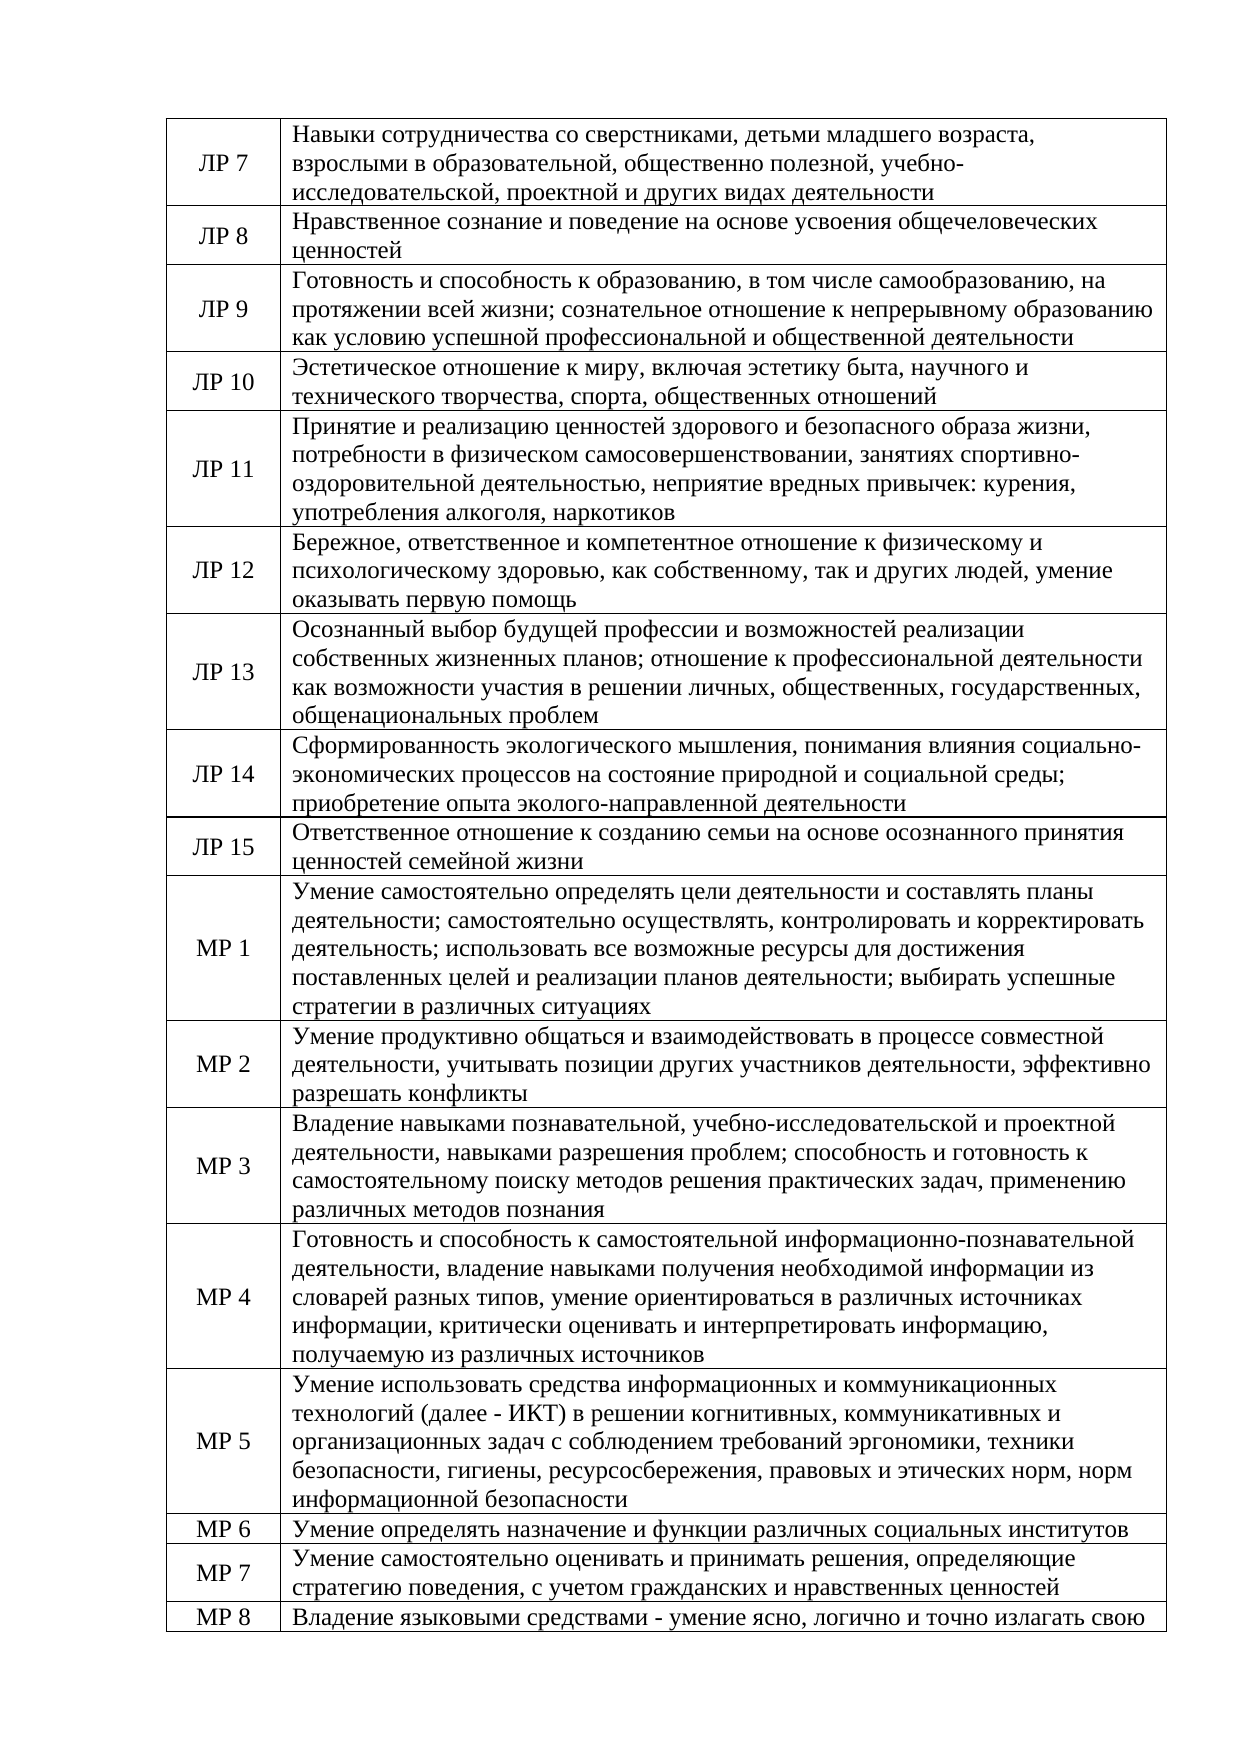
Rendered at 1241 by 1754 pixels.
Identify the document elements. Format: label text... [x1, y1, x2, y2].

table_cell ЛР 9 [167, 265, 280, 351]
table_cell Умение самостоятельно оценивать и принимать решения, определяющие стратегию поведения, с учетом гражданских и нравственных ценностей [281, 1544, 1166, 1601]
table_cell МР 5 [167, 1369, 280, 1513]
table_cell ЛР 14 [167, 730, 280, 816]
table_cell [281, 1602, 1166, 1631]
table_cell Сформированность экологического мышления, понимания влияния социально-экономических процессов на состояние природной и социальной среды; приобретение опыта эколого-направленной деятельности [281, 730, 1166, 816]
table_cell Умение использовать средства информационных и коммуникационных технологий (далее - ИКТ) в решении когнитивных, коммуникативных и организационных задач с соблюдением требований эргономики, техники безопасности, гигиены, ресурсосбережения, правовых и этических норм, норм информационной безопасности [281, 1369, 1166, 1513]
table_cell МР 3 [167, 1108, 280, 1223]
table_cell Осознанный выбор будущей профессии и возможностей реализации собственных жизненных планов; отношение к профессиональной деятельности как возможности участия в решении личных, общественных, государственных, общенациональных проблем [281, 614, 1166, 729]
table_cell Нравственное сознание и поведение на основе усвоения общечеловеческих ценностей [281, 206, 1166, 264]
table_cell Ответственное отношение к созданию семьи на основе осознанного принятия ценностей семейной жизни [281, 818, 1166, 875]
table_cell ЛР 13 [167, 614, 280, 729]
table_cell МР 4 [167, 1224, 280, 1368]
table_cell Умение определять назначение и функции различных социальных институтов [281, 1514, 1166, 1542]
table_cell ЛР 10 [167, 352, 280, 410]
table_cell ЛР 8 [167, 206, 280, 264]
table_cell ЛР 15 [167, 818, 280, 875]
table_cell МР 6 [167, 1514, 280, 1542]
table_cell Бережное, ответственное и компетентное отношение к физическому и психологическому здоровью, как собственному, так и других людей, умение оказывать первую помощь [281, 527, 1166, 613]
table_cell Умение самостоятельно определять цели деятельности и составлять планы деятельности; самостоятельно осуществлять, контролировать и корректировать деятельность; использовать все возможные ресурсы для достижения поставленных целей и реализации планов деятельности; выбирать успешные стратегии в различных ситуациях [281, 876, 1166, 1020]
table_cell ЛР 7 [167, 119, 280, 205]
table_cell Готовность и способность к образованию, в том числе самообразованию, на протяжении всей жизни; сознательное отношение к непрерывному образованию как условию успешной профессиональной и общественной деятельности [281, 265, 1166, 351]
table_cell Умение продуктивно общаться и взаимодействовать в процессе совместной деятельности, учитывать позиции других участников деятельности, эффективно разрешать конфликты [281, 1021, 1166, 1107]
table_cell Эстетическое отношение к миру, включая эстетику быта, научного и технического творчества, спорта, общественных отношений [281, 352, 1166, 410]
table_cell Навыки сотрудничества со сверстниками, детьми младшего возраста, взрослыми в образовательной, общественно полезной, учебно-исследовательской, проектной и других видах деятельности [281, 119, 1166, 205]
table_cell Готовность и способность к самостоятельной информационно-познавательной деятельности, владение навыками получения необходимой информации из словарей разных типов, умение ориентироваться в различных источниках информации, критически оценивать и интерпретировать информацию, получаемую из различных источников [281, 1224, 1166, 1368]
table_cell Владение навыками познавательной, учебно-исследовательской и проектной деятельности, навыками разрешения проблем; способность и готовность к самостоятельному поиску методов решения практических задач, применению различных методов познания [281, 1108, 1166, 1223]
table_cell ЛР 12 [167, 527, 280, 613]
table_cell МР 1 [167, 876, 280, 1020]
table_cell Принятие и реализацию ценностей здорового и безопасного образа жизни, потребности в физическом самосовершенствовании, занятиях спортивно-оздоровительной деятельностью, неприятие вредных привычек: курения, употребления алкоголя, наркотиков [281, 411, 1166, 526]
table_cell МР 8 [167, 1602, 280, 1631]
table_cell МР 7 [167, 1544, 280, 1601]
table_cell ЛР 11 [167, 411, 280, 526]
table_cell МР 2 [167, 1021, 280, 1107]
